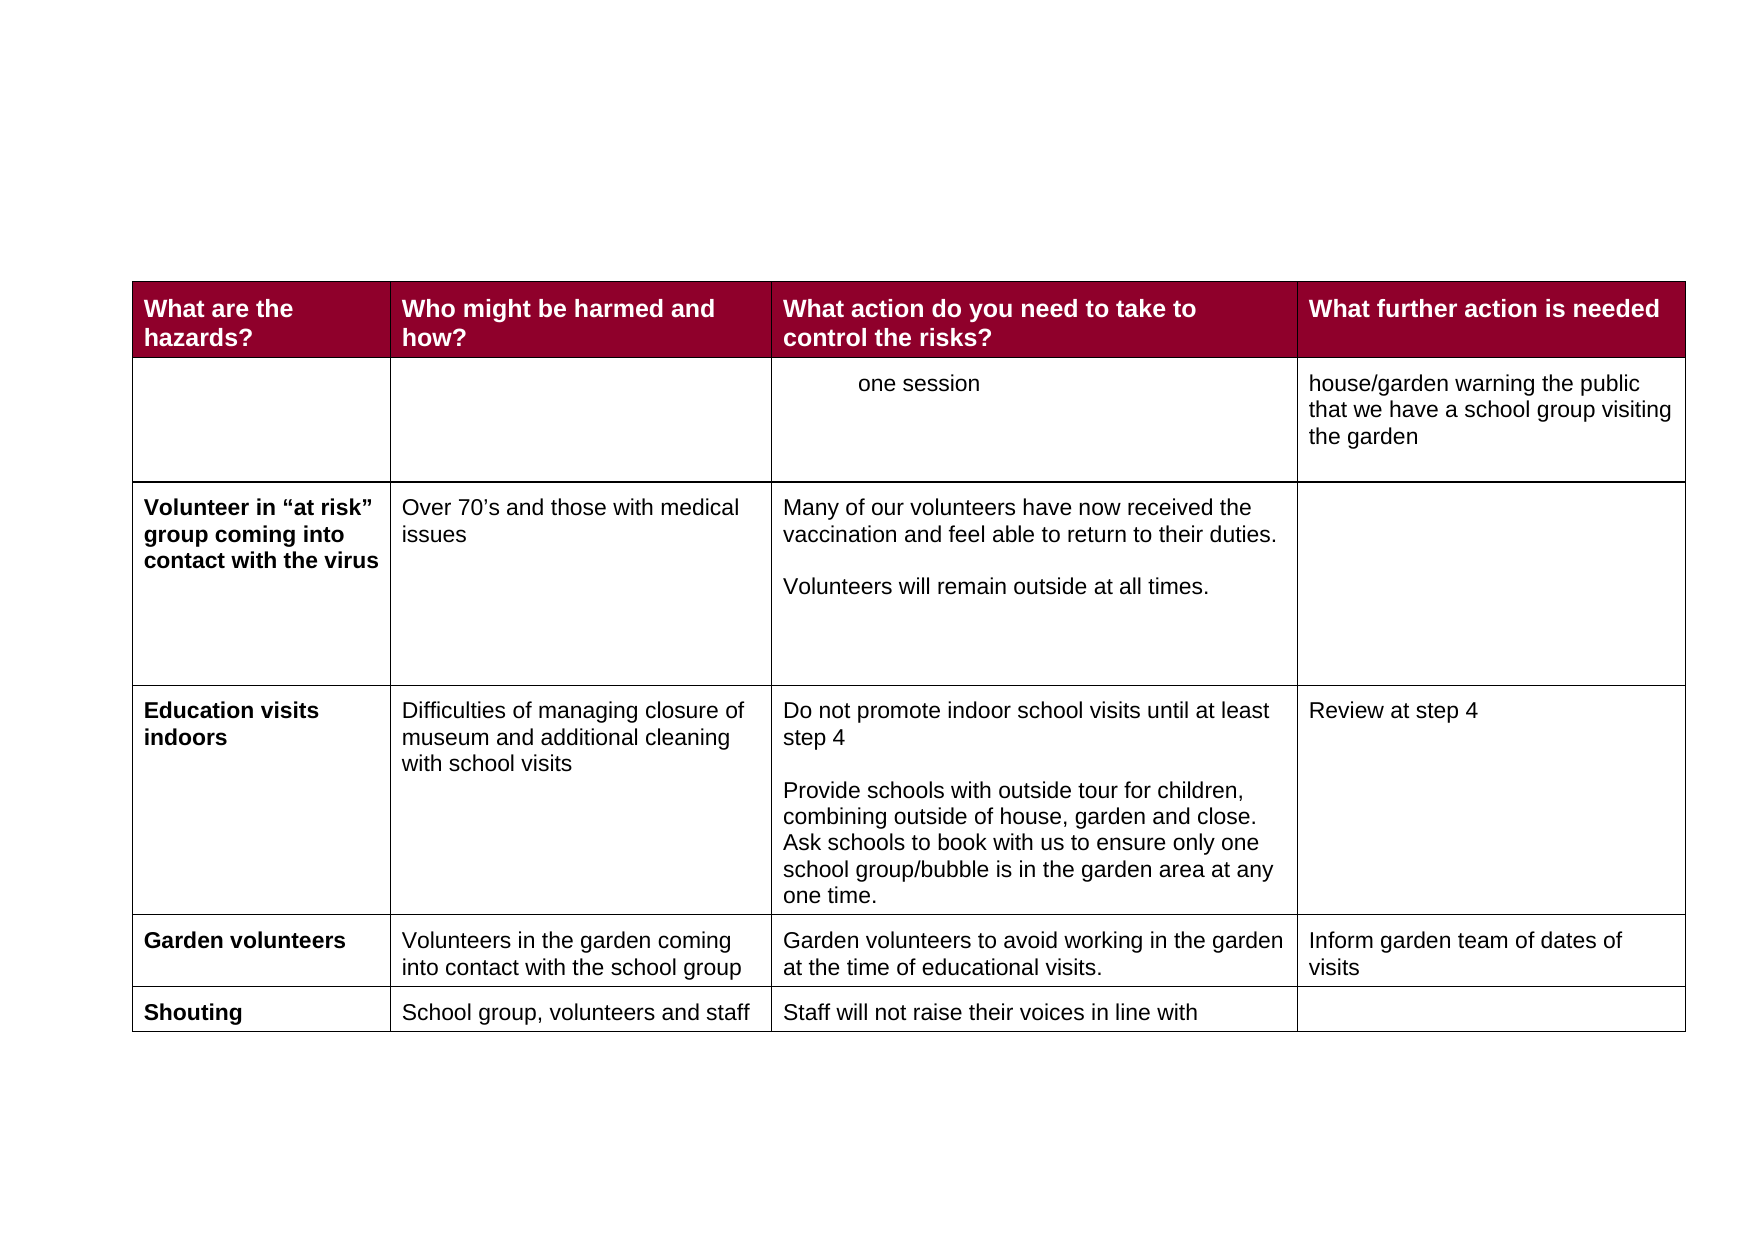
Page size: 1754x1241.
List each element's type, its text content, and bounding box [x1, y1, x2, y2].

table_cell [772, 358, 1297, 481]
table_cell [133, 358, 390, 481]
table_cell School group, volunteers and staff [391, 987, 771, 1031]
table_cell Review at step 4 [1298, 686, 1685, 914]
table_cell [1298, 483, 1685, 685]
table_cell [1298, 358, 1685, 481]
table_cell [1298, 987, 1685, 1031]
table_header What further action is needed [1298, 282, 1685, 357]
table_cell Volunteers in the garden coming into contact with the school group [391, 915, 771, 986]
table_cell Education visits indoors [133, 686, 390, 914]
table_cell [772, 987, 1297, 1031]
table_header Who might be harmed and how? [391, 282, 771, 357]
table_cell Shouting [133, 987, 390, 1031]
table_cell Difficulties of managing closure of museum and additional cleaning with school visits [391, 686, 771, 914]
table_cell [391, 358, 771, 481]
table_cell Over 70’s and those with medical issues [391, 483, 771, 685]
table_cell Many of our volunteers have now received the vaccination and feel able to return to their duties. Volunteers will remain outside at all times. [772, 483, 1297, 685]
table_header What are the hazards? [133, 282, 390, 357]
table_cell Volunteer in “at risk” group coming into contact with the virus [133, 483, 390, 685]
table_header What action do you need to take to control the risks? [772, 282, 1297, 357]
table_cell Inform garden team of dates of visits [1298, 915, 1685, 986]
table_cell Garden volunteers to avoid working in the garden at the time of educational visits. [772, 915, 1297, 986]
table_cell Garden volunteers [133, 915, 390, 986]
table_cell Do not promote indoor school visits until at least step 4 Provide schools with outside tour for children, combining outside of house, garden and close. Ask schools to book with us to ensure only one school group/bubble is in the garden area at any one time. [772, 686, 1297, 914]
